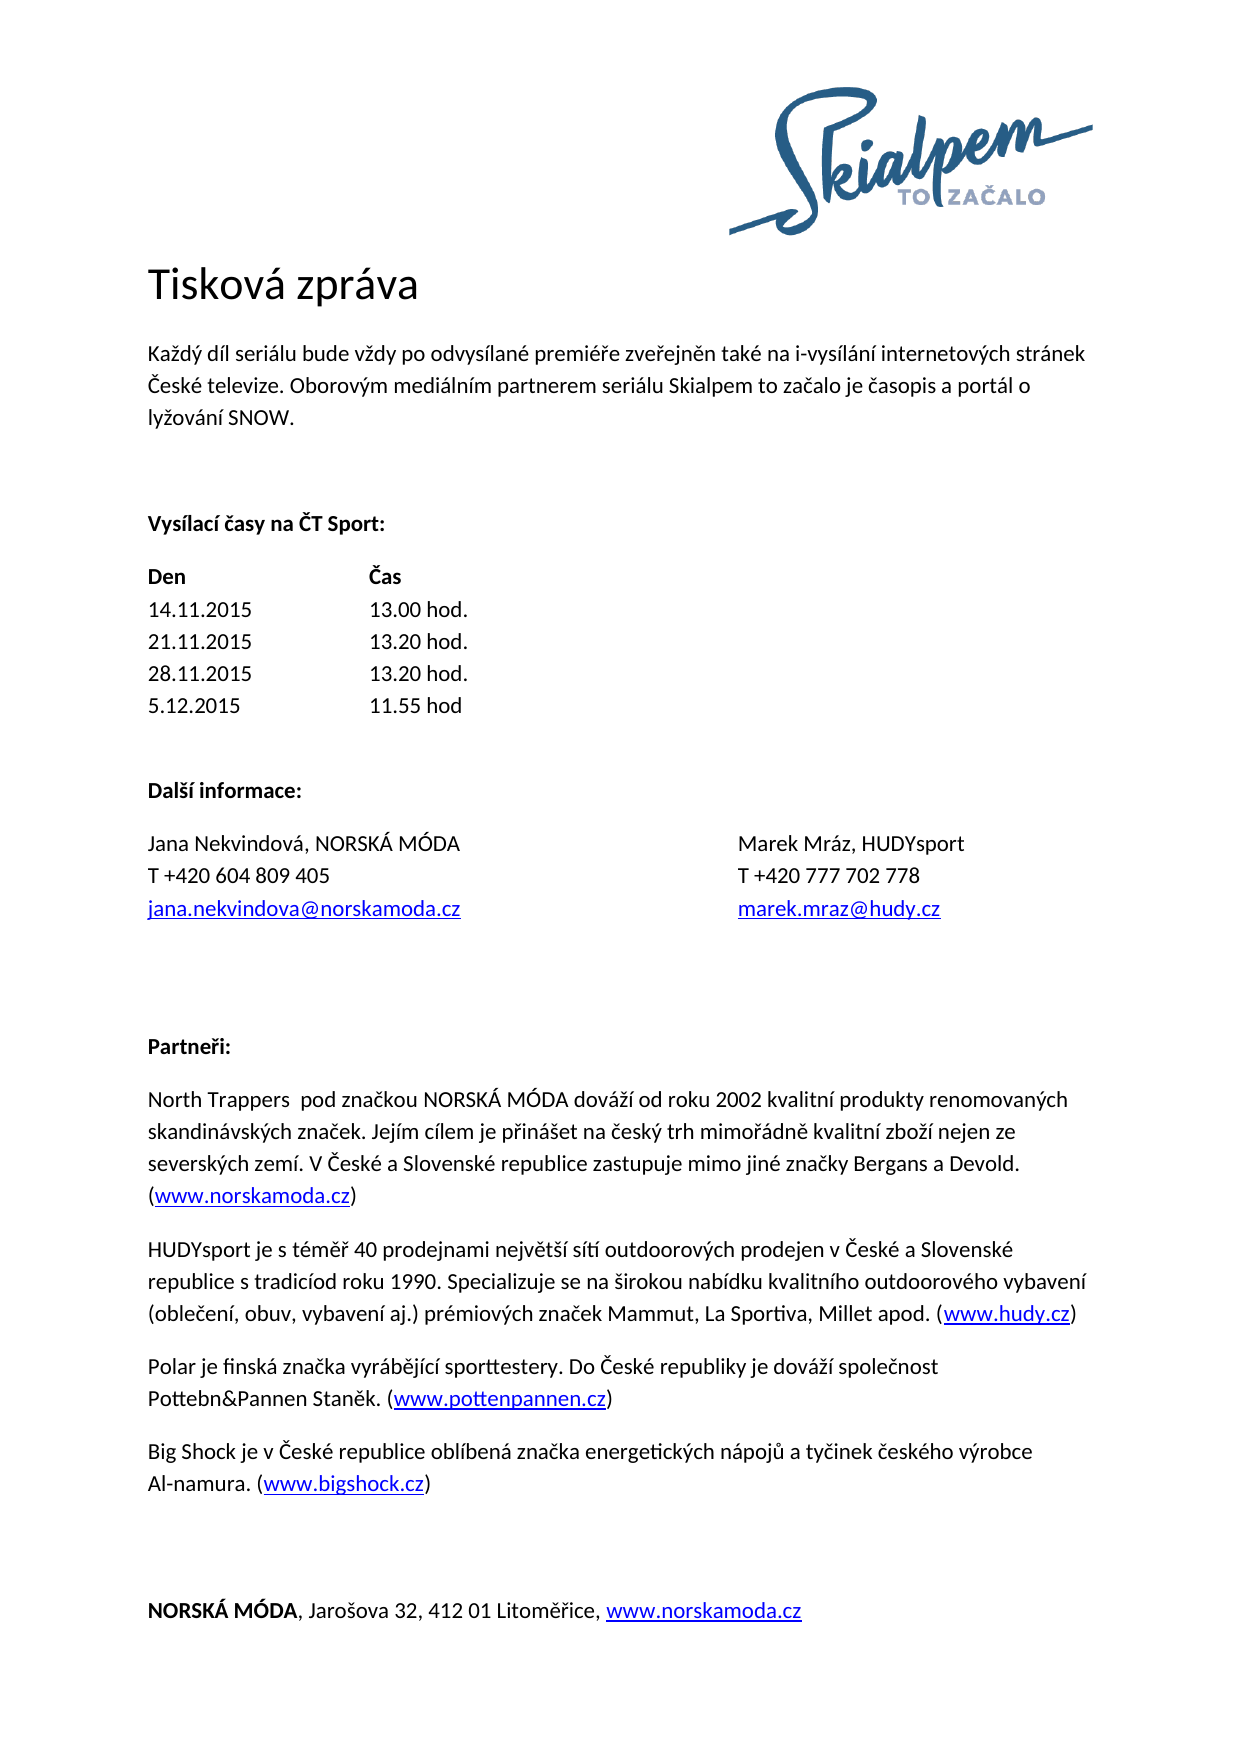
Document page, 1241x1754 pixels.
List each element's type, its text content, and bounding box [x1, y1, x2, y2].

text Vysílací časy na ČT Sport: [148, 509, 1093, 537]
text Jana Nekvindová, Norská móda Marek Mráz, HUDYsport [148, 829, 1093, 857]
text 5.12.2015 11.55 hod [148, 691, 1093, 719]
text North Trappers pod značkou Norská móda dováží od roku 2002 kvalitní produkty renomovaných skandinávských značek. Jejím cílem je přinášet na český trh mimořádně kvalitní zboží nejen ze severských zemí. V České a Slovenské republice zastupuje mimo jiné značky Bergans a Devold. (www.norskamoda.cz) [148, 1085, 1093, 1210]
text T +420 604 809 405 T +420 777 702 778 [148, 862, 1093, 890]
text Polar je finská značka vyrábějící sporttestery. Do České republiky je dováží společnost Pottebn&Pannen Staněk. (www.pottenpannen.cz) [148, 1352, 1093, 1412]
text HUDYsport je s téměř 40 prodejnami největší sítí outdoorových prodejen v České a Slovenské republice s tradicíod roku 1990. Specializuje se na širokou nabídku kvalitního outdoorového vybavení (oblečení, obuv, vybavení aj.) prémiových značek Mammut, La Sportiva, Millet apod. (www.hudy.cz) [148, 1235, 1093, 1327]
text 14.11.2015 13.00 hod. [148, 595, 1093, 623]
text Den Čas [148, 562, 1093, 591]
text Partneři: [148, 1032, 1093, 1060]
text Big Shock je v České republice oblíbená značka energetických nápojů a tyčinek českého výrobce Al-namura. (www.bigshock.cz) [148, 1437, 1093, 1497]
text jana.nekvindova@norskamoda.cz marek.mraz@hudy.cz [148, 894, 1093, 922]
text Každý díl seriálu bude vždy po odvysílané premiéře zveřejněn také na i-vysílání internetových stránek České televize. Oborovým mediálním partnerem seriálu Skialpem to začalo je časopis a portál o lyžování SNOW. [148, 339, 1093, 431]
text 21.11.2015 13.20 hod. [148, 627, 1093, 655]
text Další informace: [148, 776, 1093, 804]
picture [729, 73, 1093, 256]
text 28.11.2015 13.20 hod. [148, 659, 1093, 687]
